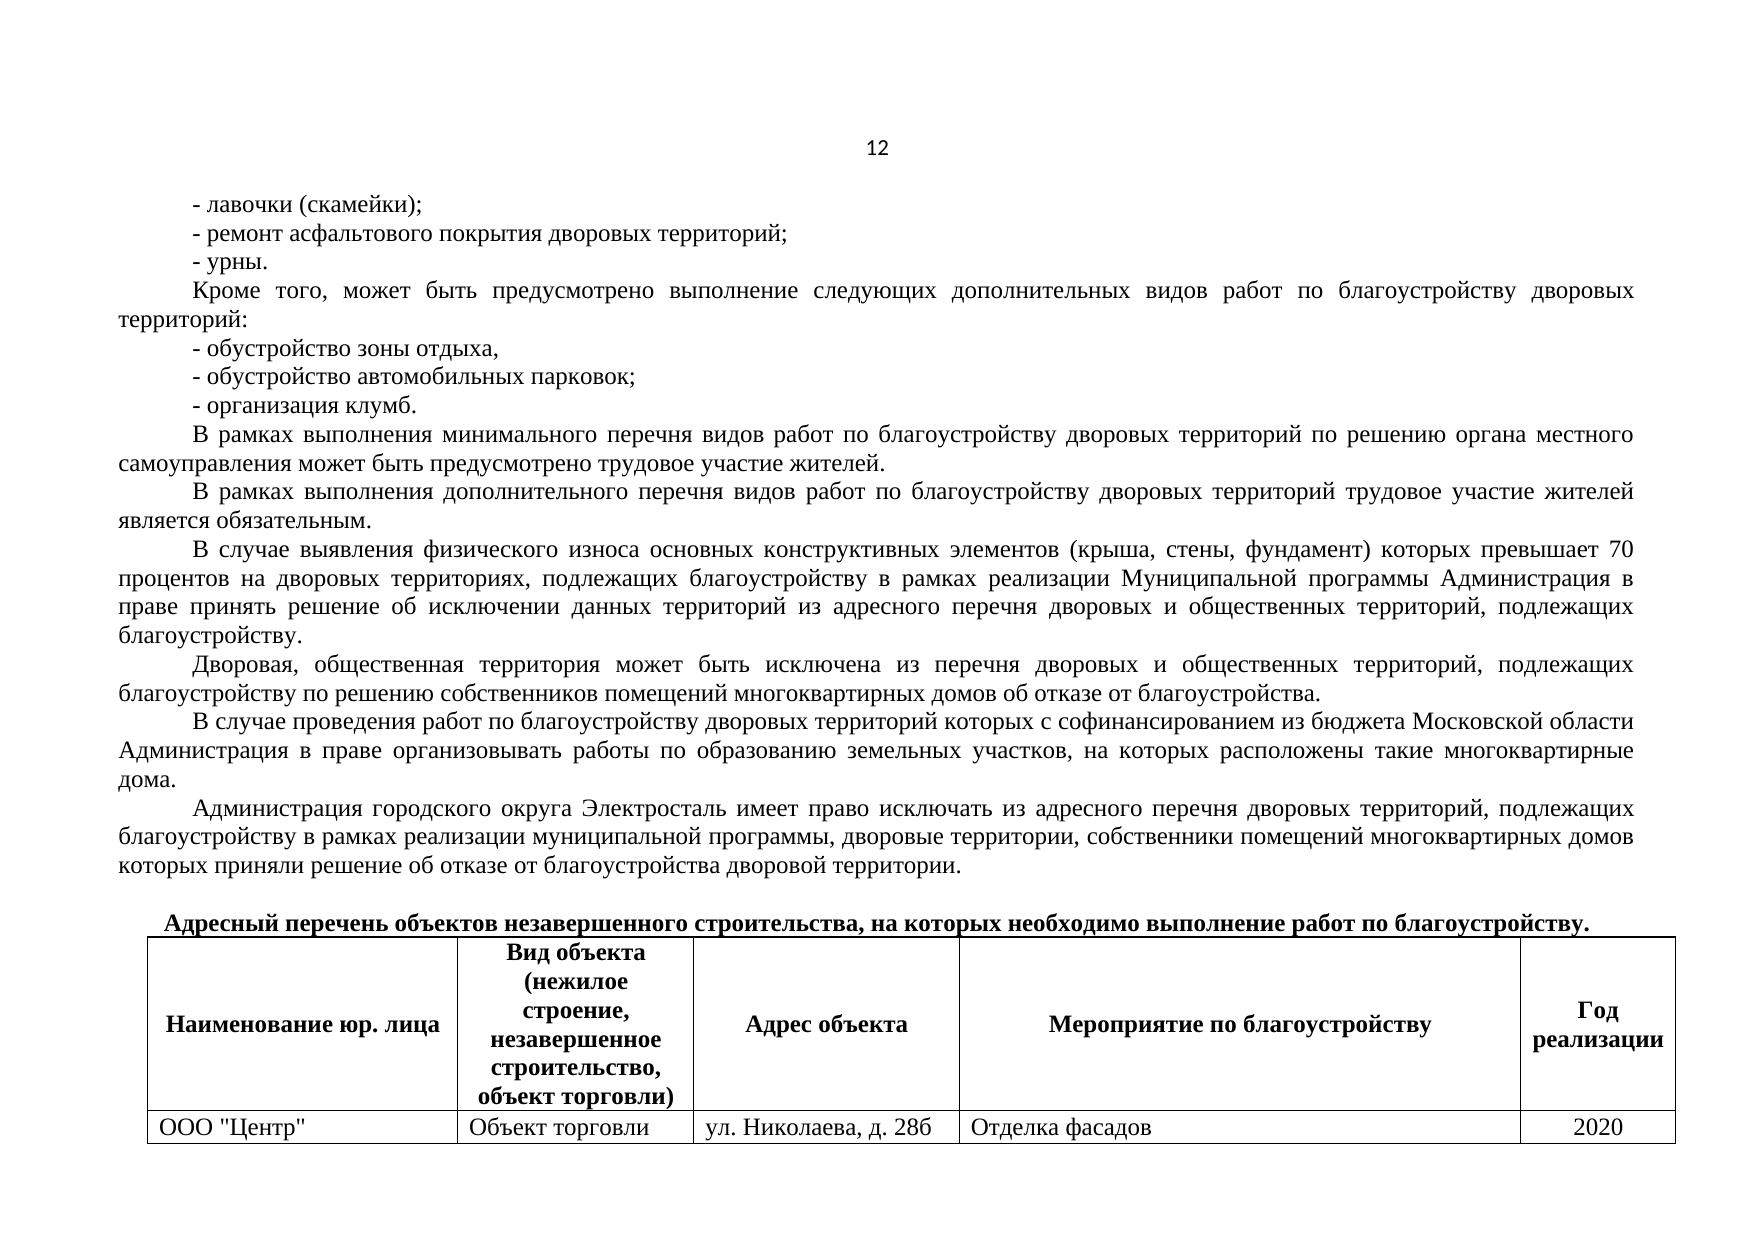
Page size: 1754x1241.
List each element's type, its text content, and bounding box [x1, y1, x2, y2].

table_cell ООО "Центр" [148, 1111, 457, 1143]
text - обустройство автомобильных парковок; [118, 361, 1636, 390]
text В случае проведения работ по благоустройству дворовых территорий которых с софинансированием из бюджета Московской области Администрация в праве организовывать работы по образованию земельных участков, на которых расположены такие многоквартирные дома. [118, 706, 1636, 793]
table_cell Отделка фасадов [960, 1111, 1520, 1143]
table_header Адрес объекта [694, 938, 959, 1110]
text Дворовая, общественная территория может быть исключена из перечня дворовых и общественных территорий, подлежащих благоустройству по решению собственников помещений многоквартирных домов об отказе от благоустройства. [118, 649, 1636, 706]
text Кроме того, может быть предусмотрено выполнение следующих дополнительных видов работ по благоустройству дворовых территорий: [118, 275, 1636, 333]
text Адресный перечень объектов незавершенного строительства, на которых необходимо выполнение работ по благоустройству. [118, 908, 1636, 936]
table_header Год реализации [1521, 938, 1675, 1110]
text - обустройство зоны отдыха, [118, 333, 1636, 361]
table_header Наименование юр. лица [148, 938, 457, 1110]
text - ремонт асфальтового покрытия дворовых территорий; [118, 218, 1636, 246]
table_cell ул. Николаева, д. 28б [694, 1111, 959, 1143]
table_cell 2020 [1521, 1111, 1675, 1143]
text - организация клумб. [118, 390, 1636, 419]
text - лавочки (скамейки); [118, 189, 1636, 218]
text - урны. [118, 246, 1636, 275]
table_cell Объект торговли [458, 1111, 693, 1143]
text В рамках выполнения минимального перечня видов работ по благоустройству дворовых территорий по решению органа местного самоуправления может быть предусмотрено трудовое участие жителей. [118, 419, 1636, 476]
text Администрация городского округа Электросталь имеет право исключать из адресного перечня дворовых территорий, подлежащих благоустройству в рамках реализации муниципальной программы, дворовые территории, собственники помещений многоквартирных домов которых приняли решение об отказе от благоустройства дворовой территории. [118, 793, 1636, 879]
table_header Мероприятие по благоустройству [960, 938, 1520, 1110]
text В случае выявления физического износа основных конструктивных элементов (крыша, стены, фундамент) которых превышает 70 процентов на дворовых территориях, подлежащих благоустройству в рамках реализации Муниципальной программы Администрация в праве принять решение об исключении данных территорий из адресного перечня дворовых и общественных территорий, подлежащих благоустройству. [118, 534, 1636, 649]
text В рамках выполнения дополнительного перечня видов работ по благоустройству дворовых территорий трудовое участие жителей является обязательным. [118, 476, 1636, 534]
table_header Вид объекта (нежилое строение, незавершенное строительство, объект торговли) [458, 938, 693, 1110]
